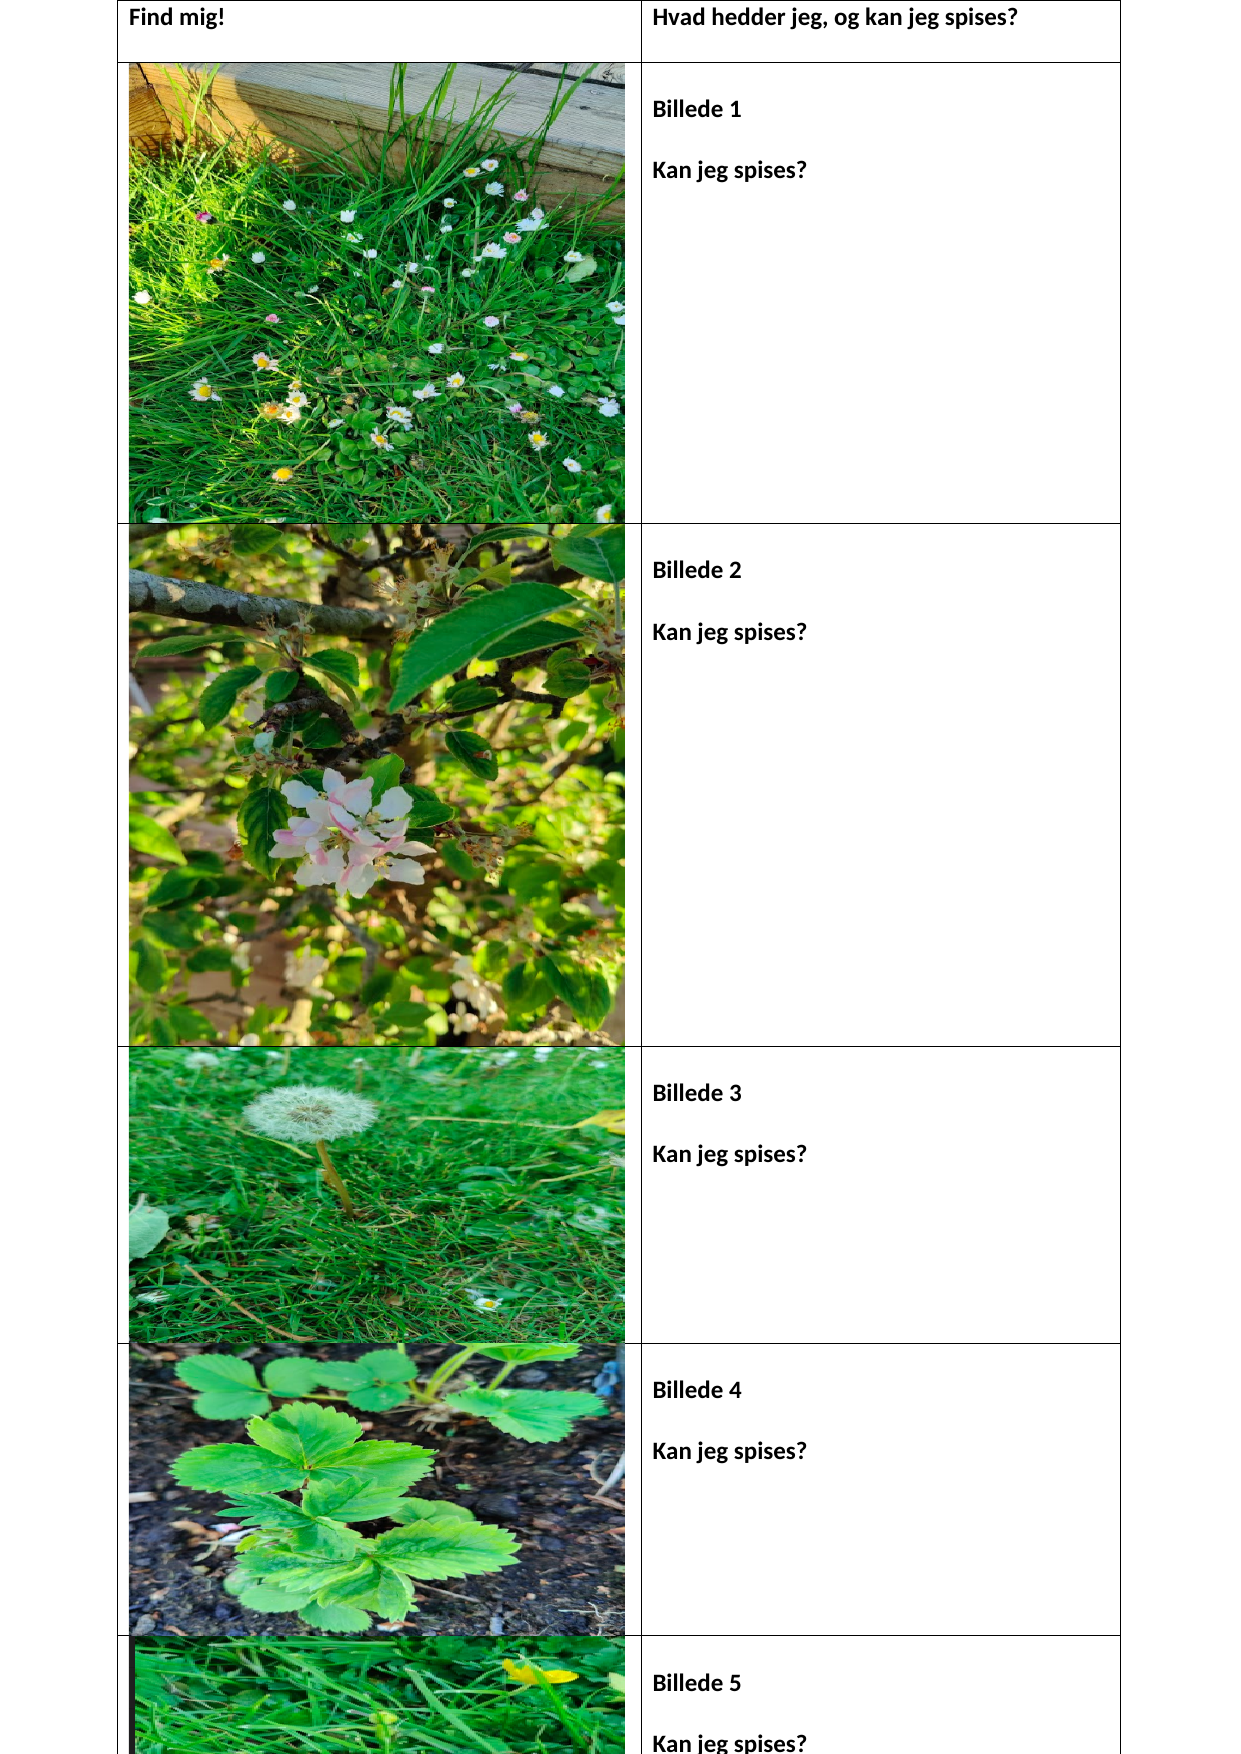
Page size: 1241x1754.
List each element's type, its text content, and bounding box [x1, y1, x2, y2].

picture [128, 1047, 625, 1754]
table_cell Billede 1 Kan jeg spises? [642, 63, 1120, 523]
table_cell Billede 3 Kan jeg spises? [642, 1047, 1120, 1343]
table_cell [625, 1344, 641, 1635]
table_cell [118, 524, 128, 1046]
table_cell Billede 4 Kan jeg spises? [642, 1344, 1120, 1635]
table_cell [625, 63, 641, 523]
picture [128, 63, 625, 523]
table_cell [118, 63, 128, 523]
table_cell [625, 524, 641, 1046]
table_header Find mig! [118, 1, 641, 62]
table_cell [118, 1344, 128, 1635]
table_cell [118, 1636, 128, 1754]
table_cell [625, 1047, 641, 1343]
table_cell [625, 1636, 641, 1754]
table_cell Billede 2 Kan jeg spises? [642, 524, 1120, 1046]
table_cell [118, 1047, 128, 1343]
table_cell Billede 5 Kan jeg spises? [642, 1636, 1120, 1754]
table_header Hvad hedder jeg, og kan jeg spises? [642, 1, 1120, 62]
picture [128, 524, 625, 1046]
